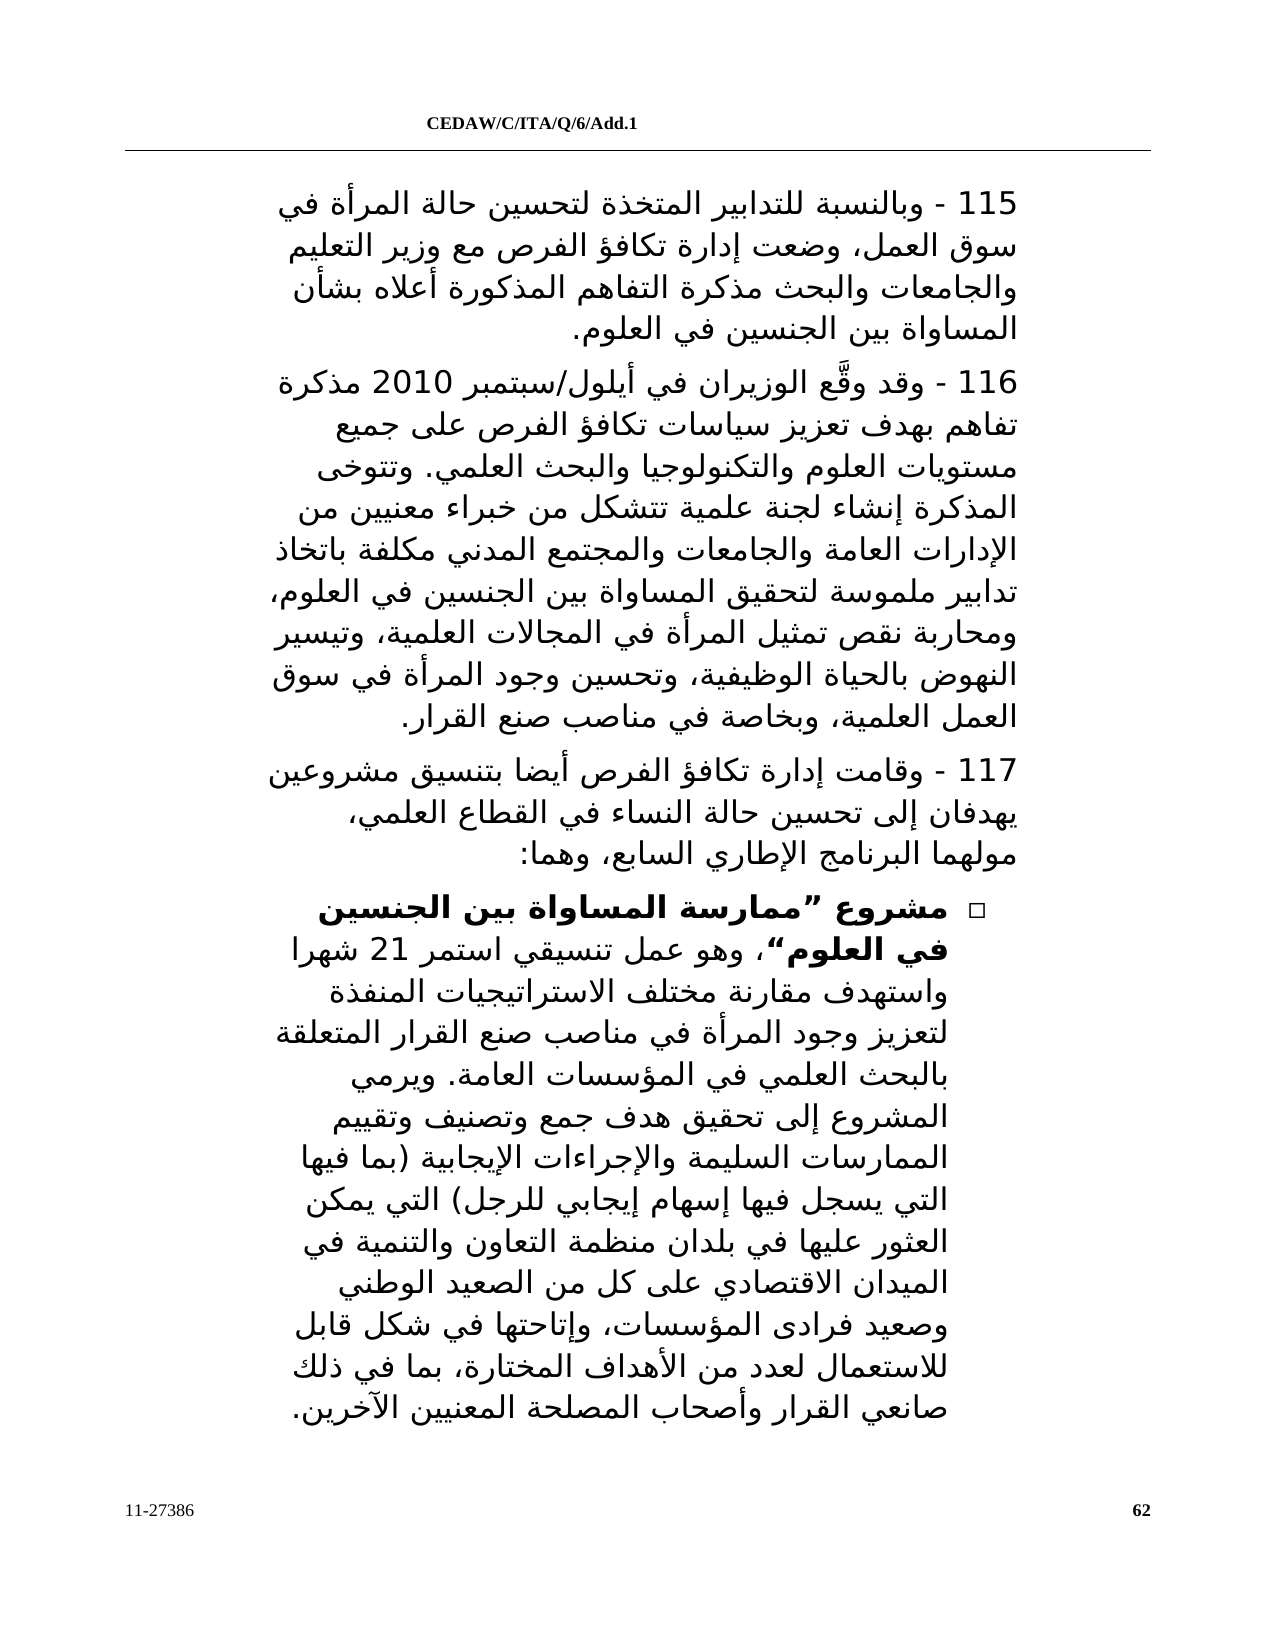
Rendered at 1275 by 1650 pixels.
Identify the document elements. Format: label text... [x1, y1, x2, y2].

text 116 - وقد وقَّع الوزيران في أيلول/سبتمبر 2010 مذكرة تفاهم بهدف تعزيز سياسات تكافؤ الفرص على جميع مستويات العلوم والتكنولوجيا والبحث العلمي. وتتوخى المذكرة إنشاء لجنة علمية تتشكل من خبراء معنيين من الإدارات العامة والجامعات والمجتمع المدني مكلفة باتخاذ تدابير ملموسة لتحقيق المساواة بين الجنسين في العلوم، ومحاربة نقص تمثيل المرأة في المجالات العلمية، وتيسير النهوض بالحياة الوظيفية، وتحسين وجود المرأة في سوق العمل العلمية، وبخاصة في مناصب صنع القرار. [256, 361, 1018, 736]
text 115 - وبالنسبة للتدابير المتخذة لتحسين حالة المرأة في سوق العمل، وضعت إدارة تكافؤ الفرص مع وزير التعليم والجامعات والبحث مذكرة التفاهم المذكورة أعلاه بشأن المساواة بين الجنسين في العلوم. [256, 181, 1018, 348]
text 117 - وقامت إدارة تكافؤ الفرص أيضا بتنسيق مشروعين يهدفان إلى تحسين حالة النساء في القطاع العلمي، مولهما البرنامج الإطاري السابع، وهما: [256, 748, 1018, 873]
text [256, 886, 1018, 1427]
